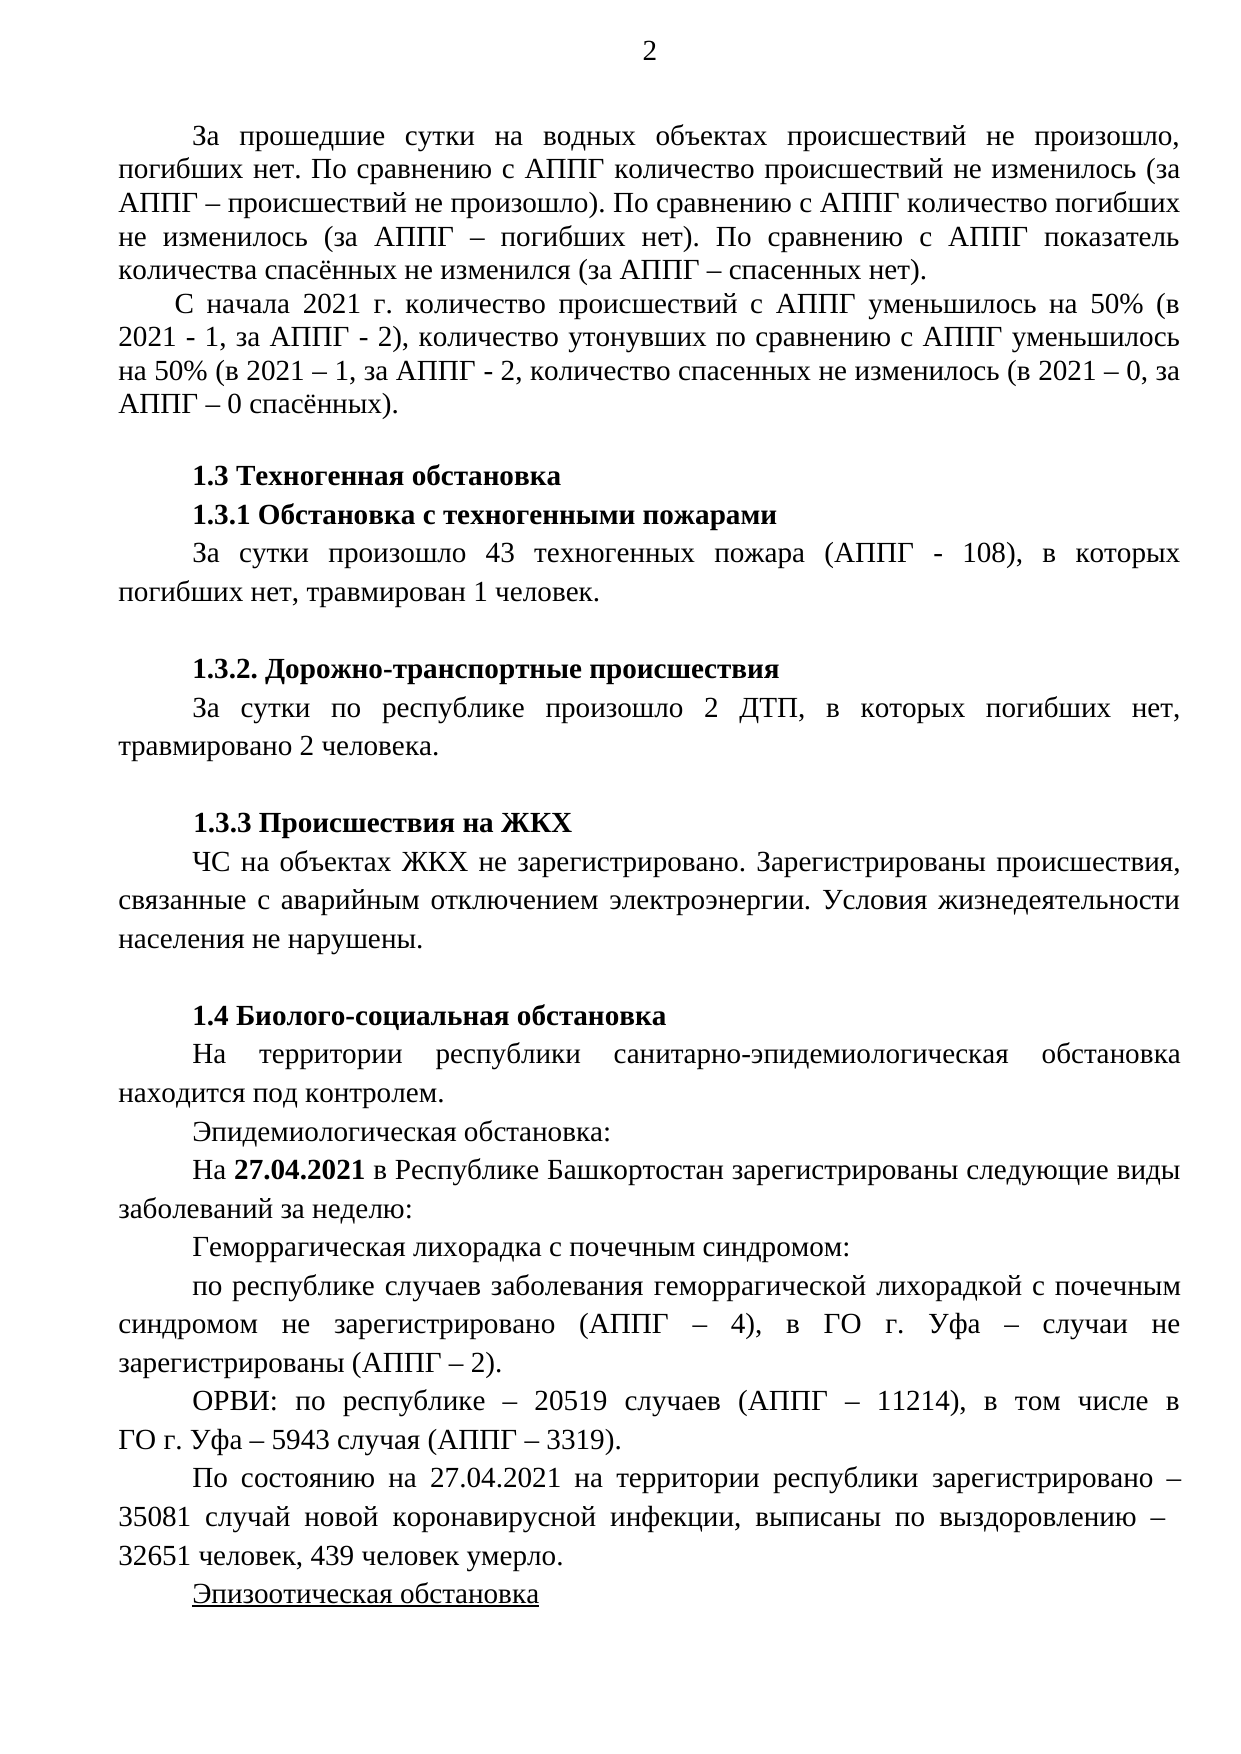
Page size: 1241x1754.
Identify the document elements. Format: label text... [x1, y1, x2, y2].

text Эпидемиологическая обстановка: [118, 1114, 1181, 1147]
text За прошедшие сутки на водных объектах происшествий не произошло, погибших нет. По сравнению с АППГ количество происшествий не изменилось (за АППГ – происшествий не произошло). По сравнению с АППГ количество погибших не изменилось (за АППГ – погибших нет). По сравнению с АППГ показатель количества спасённых не изменился (за АППГ – спасенных нет). [118, 118, 1181, 286]
text За сутки произошло 43 техногенных пожара (АППГ - 108), в которых погибших нет, травмирован 1 человек. [118, 536, 1181, 608]
text ЧС на объектах ЖКХ не зарегистрировано. Зарегистрированы происшествия, связанные с аварийным отключением электроэнергии. Условия жизнедеятельности населения не нарушены. [118, 844, 1181, 954]
text Эпизоотическая обстановка [118, 1576, 1181, 1610]
text 1.3.1 Обстановка с техногенными пожарами [118, 497, 1181, 531]
text На территории республики санитарно-эпидемиологическая обстановка находится под контролем. [118, 1037, 1181, 1109]
text По состоянию на 27.04.2021 на территории республики зарегистрировано – 35081 случай новой коронавирусной инфекции, выписаны по выздоровлению – 32651 человек, 439 человек умерло. [118, 1461, 1181, 1571]
text ОРВИ: по республике – 20519 случаев (АППГ – 11214), в том числе в ГО г. Уфа – 5943 случая (АППГ – 3319). [118, 1383, 1181, 1456]
text по республике случаев заболевания геморрагической лихорадкой с почечным синдромом не зарегистрировано (АППГ – 4), в ГО г. Уфа – случаи не зарегистрированы (АППГ – 2). [118, 1268, 1181, 1378]
text С начала 2021 г. количество происшествий с АППГ уменьшилось на 50% (в 2021 - 1, за АППГ - 2), количество утонувших по сравнению с АППГ уменьшилось на 50% (в 2021 – 1, за АППГ - 2, количество спасенных не изменилось (в 2021 – 0, за АППГ – 0 спасённых). [118, 286, 1181, 420]
text Геморрагическая лихорадка с почечным синдромом: [118, 1229, 1181, 1263]
text 1.4 Биолого-социальная обстановка [118, 998, 1181, 1032]
text 1.3.3 Происшествия на ЖКХ [118, 805, 1181, 839]
text 1.3.2. Дорожно-транспортные происшествия [118, 651, 1181, 685]
text За сутки по республике произошло 2 ДТП, в которых погибших нет, травмировано 2 человека. [118, 690, 1181, 762]
text 1.3 Техногенная обстановка [118, 458, 1181, 492]
text На 27.04.2021 в Республике Башкортостан зарегистрированы следующие виды заболеваний за неделю: [118, 1152, 1181, 1224]
